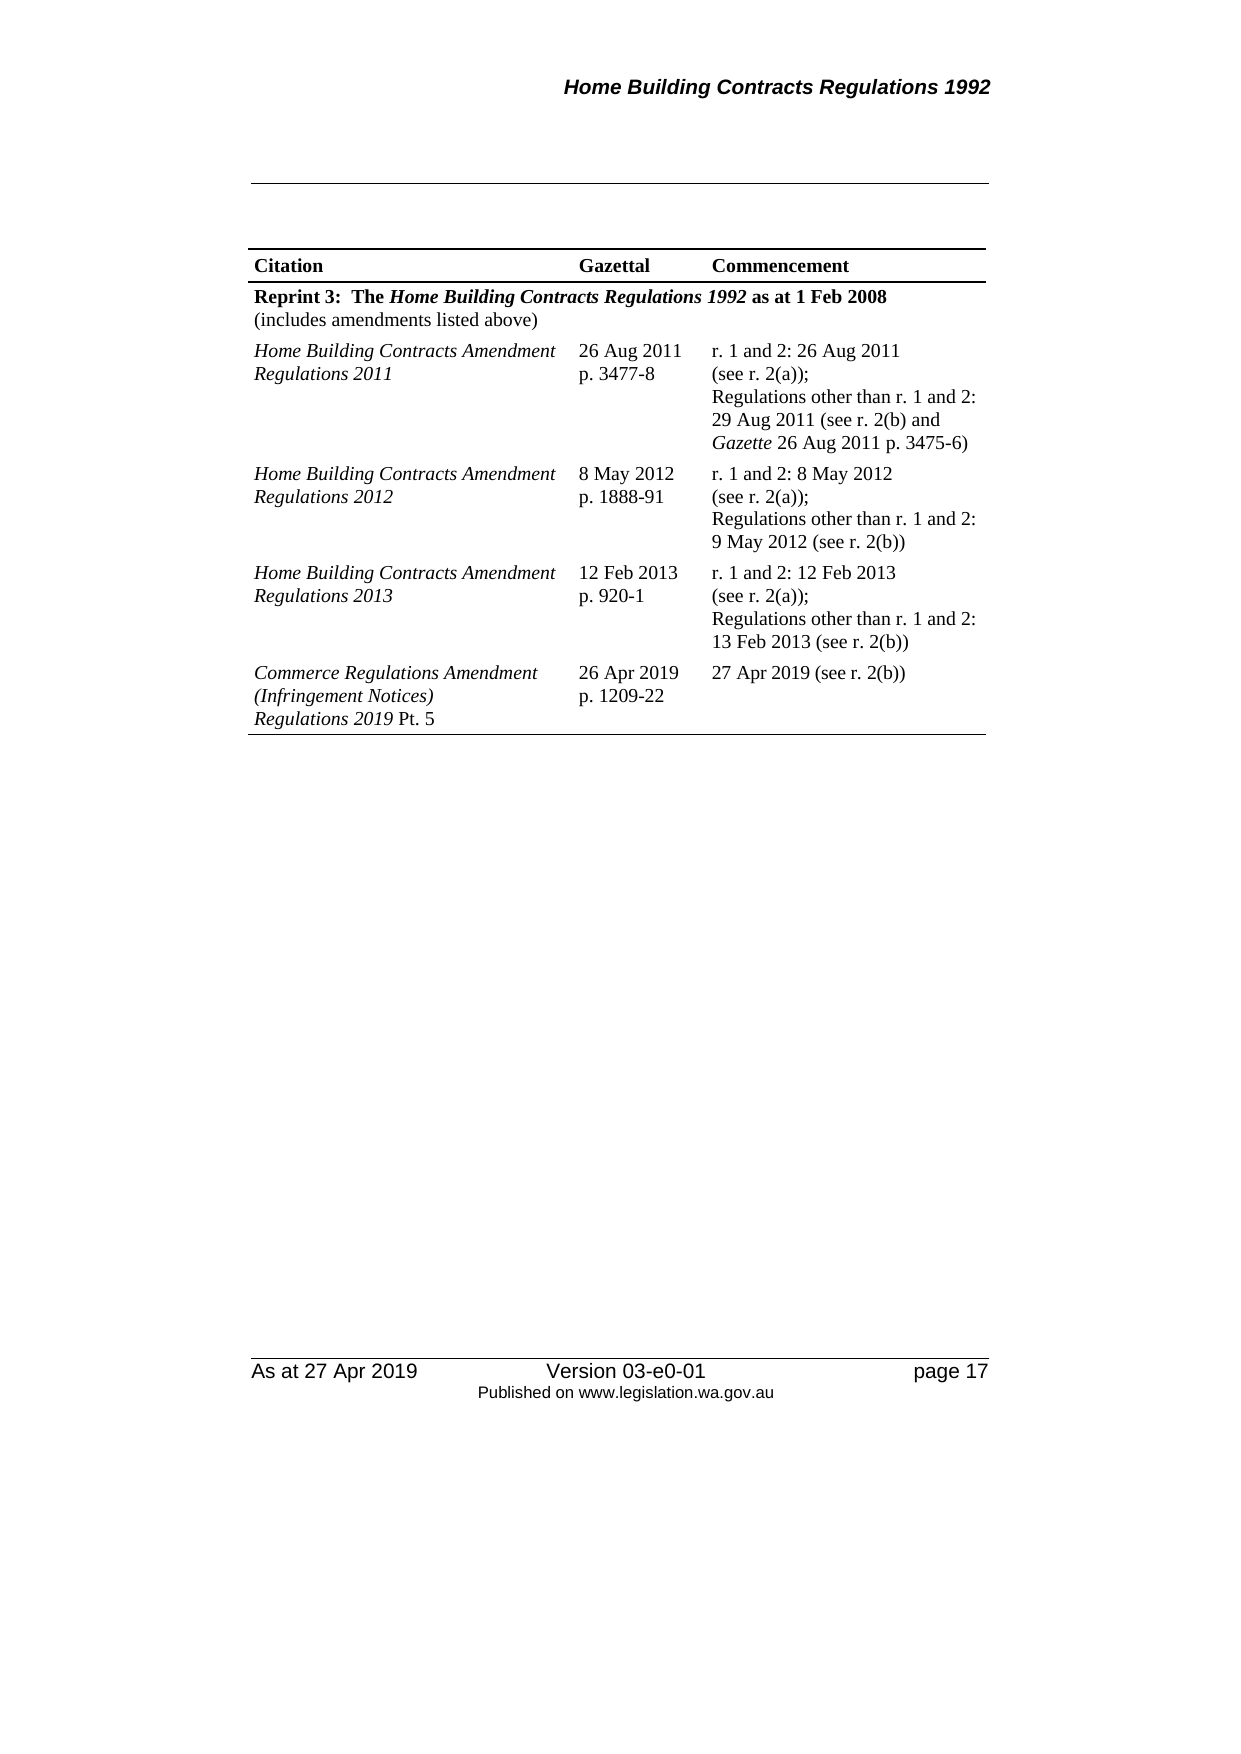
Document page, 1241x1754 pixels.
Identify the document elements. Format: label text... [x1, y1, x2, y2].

table_cell 8 May 2012 p. 1888-91 [573, 458, 706, 557]
table_cell r. 1 and 2: 12 Feb 2013 (see r. 2(a)); Regulations other than r. 1 and 2: 13 Feb 2013 (see r. 2(b)) [706, 557, 986, 657]
table_header Commencement [706, 250, 986, 281]
table_cell Reprint 3: The Contracts Regulations 1992 as at 1 Feb 2008 (includes amendments listed above) [248, 283, 986, 335]
table_cell 26 Apr 2019 p. 1209-22 [573, 657, 706, 733]
table_cell 26 Aug 2011 p. 3477-8 [573, 335, 706, 458]
table_cell Contracts Amendment Regulations 2012 [248, 458, 573, 557]
table_cell Home Building Contracts Amendment Regulations 2013 [248, 557, 573, 657]
table_cell r. 1 and 2: 26 Aug 2011 (see r. 2(a)); Regulations other than r. 1 and 2: 29 Aug 2011 (see r. 2(b) and Gazette 26 Aug 2011 p. 3475-6) [706, 335, 986, 458]
table_header Citation [248, 250, 573, 281]
table_cell 12 Feb 2013 p. 920-1 [573, 557, 706, 657]
table_cell Contracts Amendment Regulations 2011 [248, 335, 573, 458]
table_header Gazettal [573, 250, 706, 281]
table_cell 27 Apr 2019 (see r. 2(b)) [706, 657, 986, 733]
table_cell Commerce Regulations Amendment (Infringement Notices) Regulations 2019 Pt. 5 [248, 657, 573, 733]
table_cell r. 1 and 2: 8 May 2012 (see r. 2(a)); Regulations other than r. 1 and 2: 9 May 2012 (see r. 2(b)) [706, 458, 986, 557]
